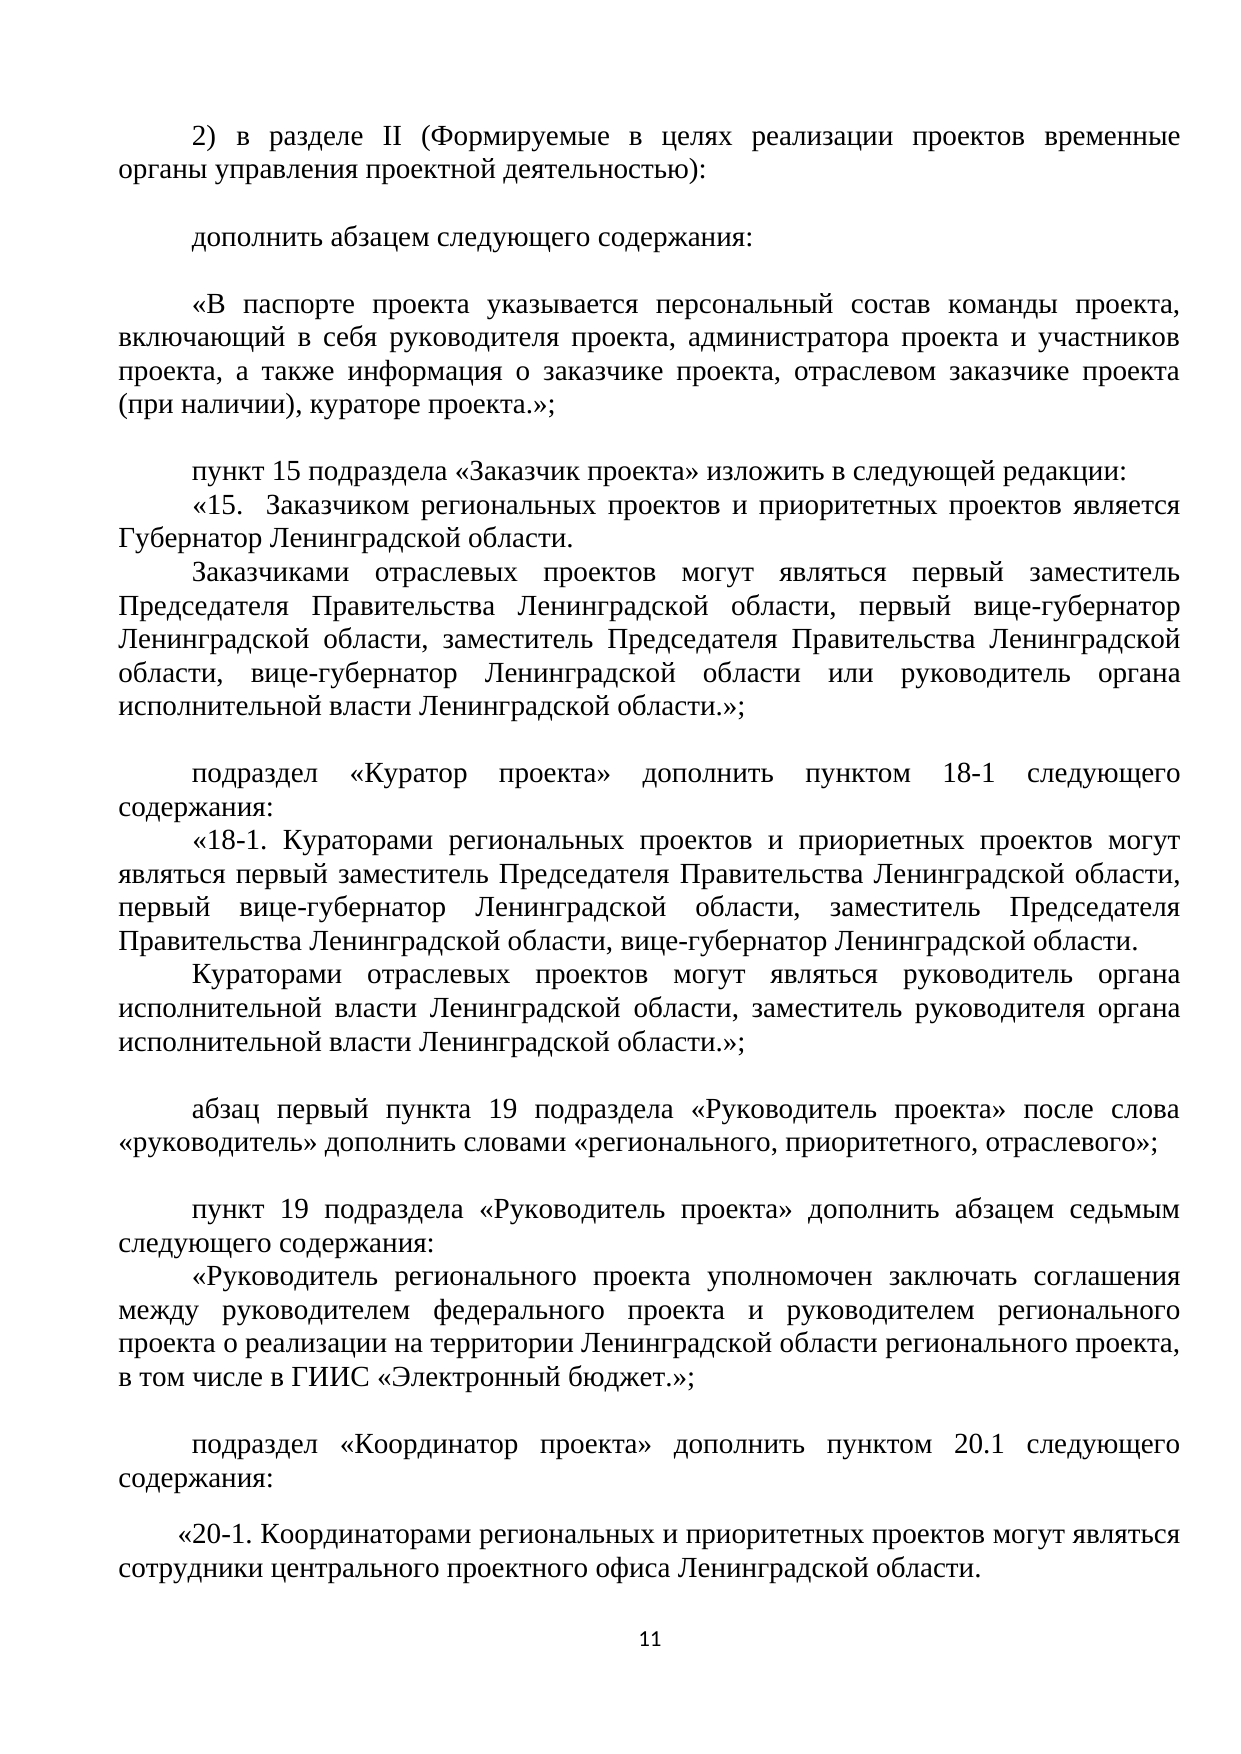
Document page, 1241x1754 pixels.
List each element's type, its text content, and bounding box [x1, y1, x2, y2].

list «15. Заказчиком региональных проектов и приоритетных проектов является Губернатор Ленинградской области. [118, 487, 1181, 554]
list в разделе II (Формируемые в целях реализации проектов временные органы управления проектной деятельностью): [118, 118, 1181, 185]
list пункт 19 подраздела «Руководитель проекта» дополнить абзацем седьмым следующего содержания: [118, 1191, 1181, 1258]
text «20-1. Координаторами региональных и приоритетных проектов могут являться сотрудники центрального проектного офиса Ленинградской области. [118, 1516, 1181, 1583]
list подраздел «Координатор проекта» дополнить пунктом 20.1 следующего содержания: [118, 1426, 1181, 1493]
list Заказчиками отраслевых проектов могут являться первый заместитель Председателя Правительства Ленинградской области, первый вице-губернатор Ленинградской области, заместитель Председателя Правительства Ленинградской области, вице-губернатор Ленинградской области или руководитель органа исполнительной власти Ленинградской области.»; [118, 554, 1181, 722]
list «Руководитель регионального проекта уполномочен заключать соглашения между руководителем федерального проекта и руководителем регионального проекта о реализации на территории Ленинградской области регионального проекта, в том числе в ГИИС «Электронный бюджет.»; [118, 1258, 1181, 1393]
list «В паспорте проекта указывается персональный состав команды проекта, включающий в себя руководителя проекта, администратора проекта и участников проекта, а также информация о заказчике проекта, отраслевом заказчике проекта (при наличии), кураторе проекта.»; [118, 286, 1181, 420]
list дополнить абзацем следующего содержания: [192, 219, 1181, 252]
list пункт 15 подраздела «Заказчик проекта» изложить в следующей редакции: [118, 453, 1181, 487]
list подраздел «Куратор проекта» дополнить пунктом 18-1 следующего содержания: [118, 755, 1181, 822]
list Кураторами отраслевых проектов могут являться руководитель органа исполнительной власти Ленинградской области, заместитель руководителя органа исполнительной власти Ленинградской области.»; [118, 957, 1181, 1057]
list «18-1. Кураторами региональных проектов и приориетных проектов могут являться первый заместитель Председателя Правительства Ленинградской области, первый вице-губернатор Ленинградской области, заместитель Председателя Правительства Ленинградской области, вице-губернатор Ленинградской области. [118, 822, 1181, 957]
list абзац первый пункта 19 подраздела «Руководитель проекта» после слова «руководитель» дополнить словами «регионального, приоритетного, отраслевого»; [118, 1091, 1181, 1158]
